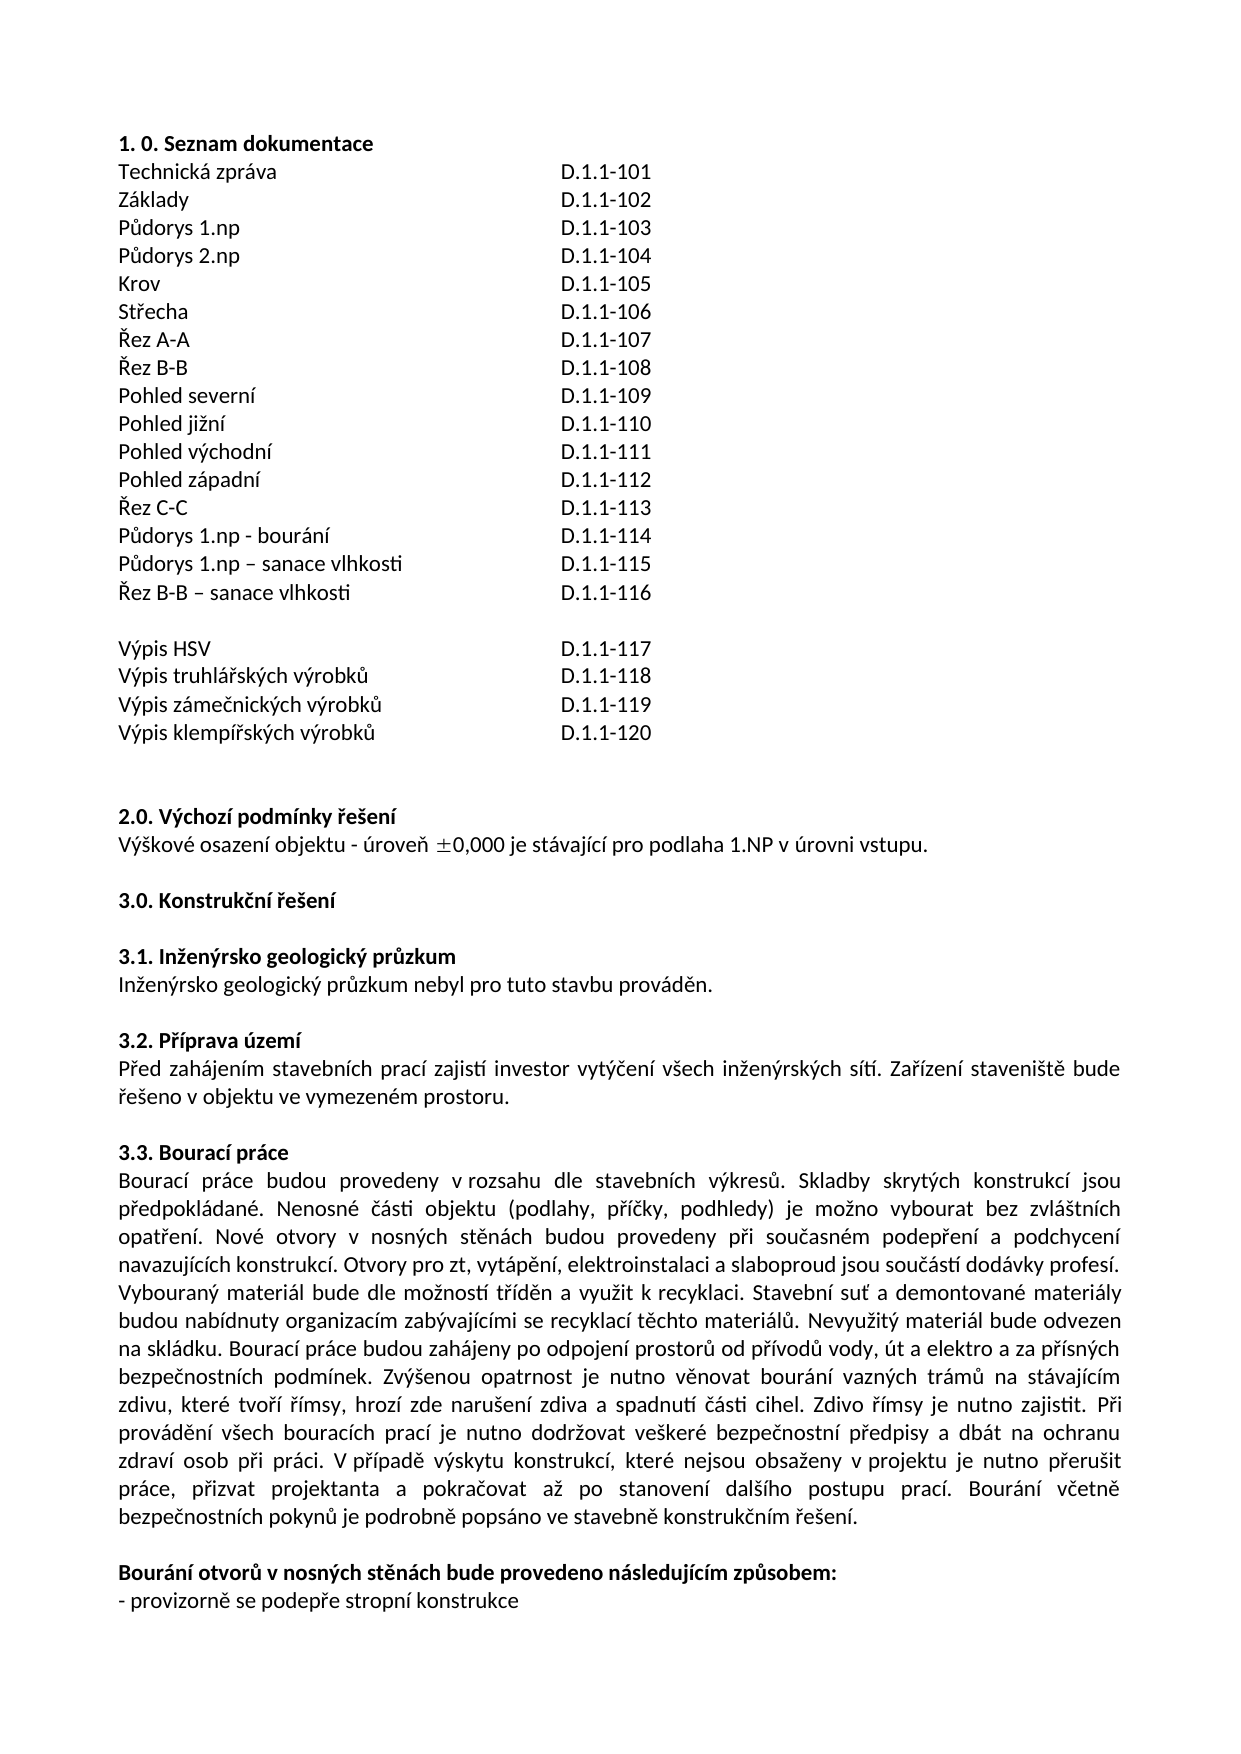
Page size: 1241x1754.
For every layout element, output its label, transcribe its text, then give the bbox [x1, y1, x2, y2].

text Řez B-B D.1.1-108 [118, 353, 1122, 381]
text Řez C-C D.1.1-113 [118, 493, 1122, 522]
text Výpis klempířských výrobků D.1.1-120 [118, 718, 1122, 746]
text Technická zpráva D.1.1-101 [118, 157, 1122, 185]
text 3.0. Konstrukční řešení [118, 886, 1122, 914]
text Řez B-B – sanace vlhkosti D.1.1-116 [118, 578, 1122, 606]
text Výpis HSV D.1.1-117 [118, 634, 1122, 662]
text Před zahájením stavebních prací zajistí investor vytýčení všech inženýrských sítí. Zařízení staveniště bude řešeno v objektu ve vymezeném prostoru. [118, 1054, 1122, 1110]
text Krov D.1.1-105 [118, 269, 1122, 297]
text Bourání otvorů v nosných stěnách bude provedeno následujícím způsobem: [118, 1558, 1122, 1586]
text Výpis truhlářských výrobků D.1.1-118 [118, 662, 1122, 690]
text Bourací práce budou provedeny v rozsahu dle stavebních výkresů. Skladby skrytých konstrukcí jsou předpokládané. Nenosné části objektu (podlahy, příčky, podhledy) je možno vybourat bez zvláštních opatření. Nové otvory v nosných stěnách budou provedeny při současném podepření a podchycení navazujících konstrukcí. Otvory pro zt, vytápění, elektroinstalaci a slaboproud jsou součástí dodávky profesí. Vybouraný materiál bude dle možností tříděn a využit k recyklaci. Stavební suť a demontované materiály budou nabídnuty organizacím zabývajícími se recyklací těchto materiálů. Nevyužitý materiál bude odvezen na skládku. Bourací práce budou zahájeny po odpojení prostorů od přívodů vody, út a elektro a za přísných bezpečnostních podmínek. Zvýšenou opatrnost je nutno věnovat bourání vazných trámů na stávajícím zdivu, které tvoří římsy, hrozí zde narušení zdiva a spadnutí části cihel. Zdivo římsy je nutno zajistit. Při provádění všech bouracích prací je nutno dodržovat veškeré bezpečnostní předpisy a dbát na ochranu zdraví osob při práci. V případě výskytu konstrukcí, které nejsou obsaženy v projektu je nutno přerušit práce, přizvat projektanta a pokračovat až po stanovení dalšího postupu prací. Bourání včetně bezpečnostních pokynů je podrobně popsáno ve stavebně konstrukčním řešení. [118, 1166, 1122, 1530]
text 3.1. Inženýrsko geologický průzkum [118, 942, 1122, 970]
text Základy D.1.1-102 [118, 185, 1122, 213]
text Pohled západní D.1.1-112 [118, 466, 1122, 493]
text Půdorys 1.np – sanace vlhkosti D.1.1-115 [118, 549, 1122, 578]
text Pohled jižní D.1.1-110 [118, 409, 1122, 437]
text Pohled východní D.1.1-111 [118, 437, 1122, 466]
text Řez A-A D.1.1-107 [118, 325, 1122, 353]
text Střecha D.1.1-106 [118, 297, 1122, 325]
text Pohled severní D.1.1-109 [118, 381, 1122, 409]
text Půdorys 1.np D.1.1-103 [118, 213, 1122, 241]
text - provizorně se podepře stropní konstrukce [118, 1586, 1122, 1614]
text 2.0. Výchozí podmínky řešení [118, 802, 1122, 830]
text Výpis zámečnických výrobků D.1.1-119 [118, 690, 1122, 718]
text Výškové osazení objektu - úroveň 0,000 je stávající pro podlaha 1.NP v úrovni vstupu. [118, 830, 1122, 858]
text 3.3. Bourací práce [118, 1138, 1122, 1166]
text Inženýrsko geologický průzkum nebyl pro tuto stavbu prováděn. [118, 970, 1122, 998]
text Půdorys 1.np - bourání D.1.1-114 [118, 522, 1122, 549]
text Půdorys 2.np D.1.1-104 [118, 241, 1122, 269]
text 1. 0. Seznam dokumentace [118, 129, 1122, 157]
text 3.2. Příprava území [118, 1026, 1122, 1054]
